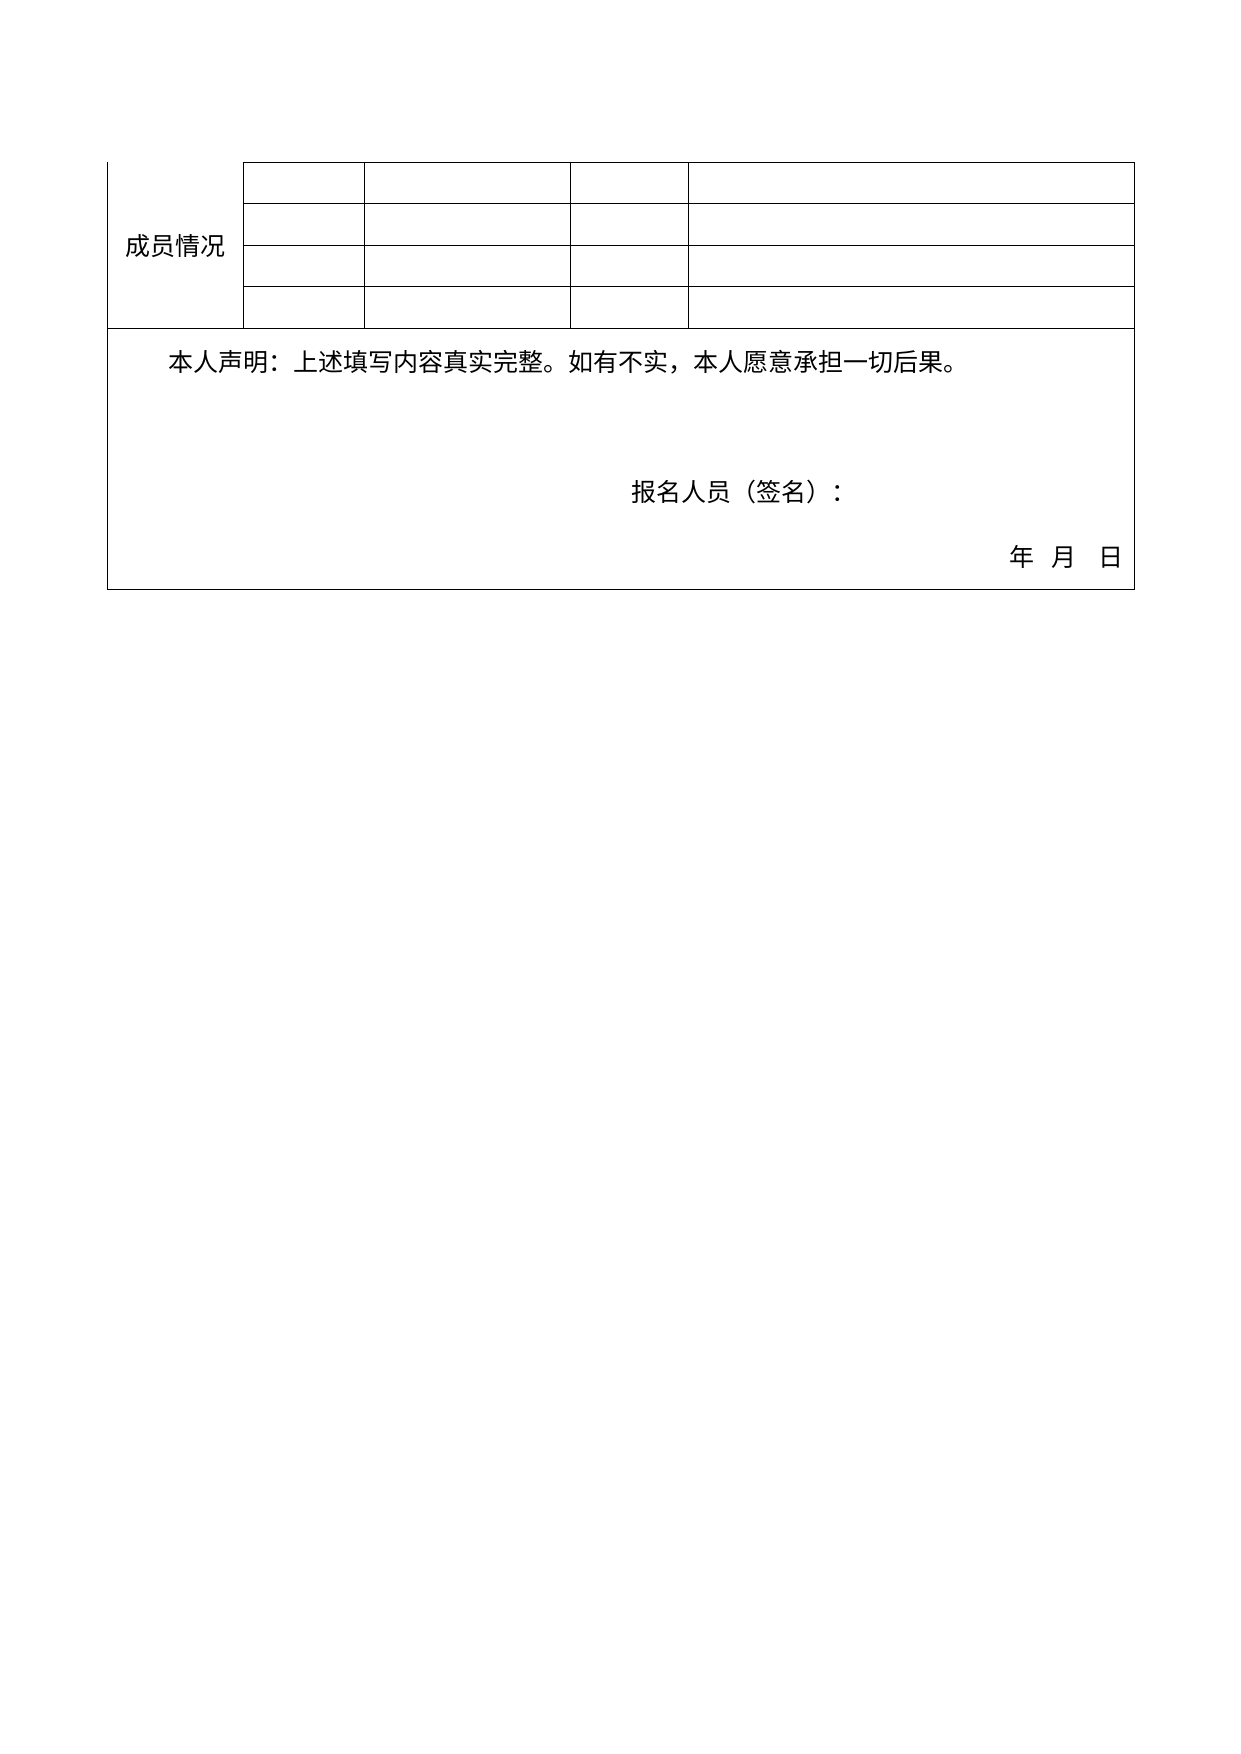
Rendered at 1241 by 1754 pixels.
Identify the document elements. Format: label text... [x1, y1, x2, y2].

table_cell 本人声明：上述填写内容真实完整。如有不实，本人愿意承担一切后果。 报名人员（签名）： 年 月 日 [108, 329, 1134, 588]
table_cell [689, 163, 1134, 203]
table_cell [365, 163, 570, 203]
table_cell [244, 246, 364, 286]
table_cell [689, 204, 1134, 245]
table_cell [365, 287, 570, 327]
table_cell [571, 246, 688, 286]
table_cell [244, 163, 364, 203]
table_cell [689, 246, 1134, 286]
table_cell 主要家庭成员情况 [108, 162, 243, 327]
table_cell [365, 246, 570, 286]
table_cell [689, 287, 1134, 327]
table_cell [571, 163, 688, 203]
table_cell [365, 204, 570, 245]
table_cell [244, 204, 364, 245]
table_cell [571, 287, 688, 327]
table_cell [244, 287, 364, 327]
table_cell [571, 204, 688, 245]
